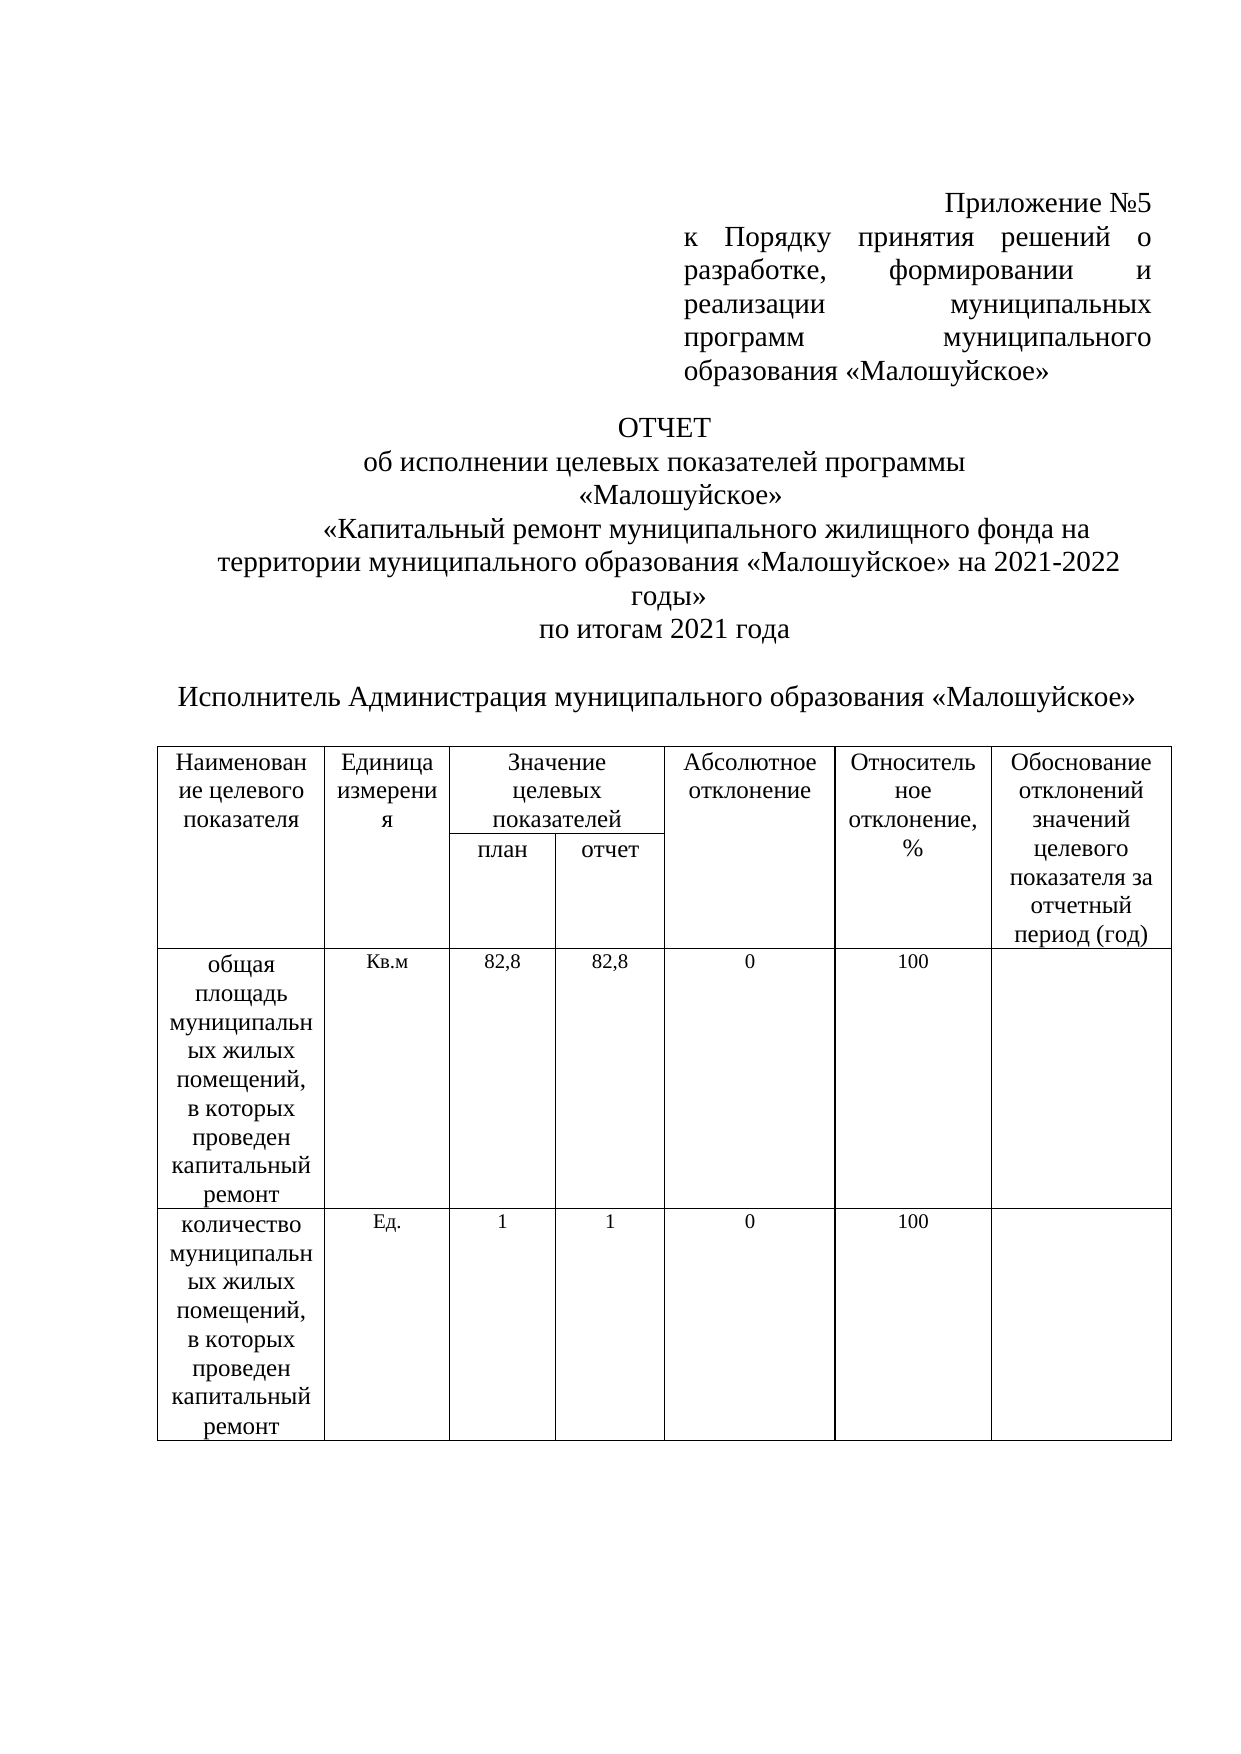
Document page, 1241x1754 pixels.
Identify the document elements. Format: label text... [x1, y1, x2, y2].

table_header Относительное отклонение, % [836, 747, 991, 948]
table_cell [992, 949, 1171, 1208]
table_cell отчет [556, 834, 664, 948]
table_cell 100 [836, 949, 991, 1208]
table_cell 82,8 [556, 949, 664, 1208]
table_cell количество муниципальных жилых помещений, в которых проведен капитальный ремонт [158, 1209, 324, 1440]
table_cell 1 [556, 1209, 664, 1440]
table_header Наименование целевого показателя [158, 747, 324, 948]
text об исполнении целевых показателей программы [177, 444, 1152, 477]
table_header Обоснование отклонений значений целевого показателя за отчетный период (год) [992, 747, 1171, 948]
text «Капитальный ремонт муниципального жилищного фонда на территории муниципального образования «Малошуйское» на 2021-2022 годы» [177, 511, 1160, 612]
table_cell [992, 1209, 1171, 1440]
table_cell план [450, 834, 555, 948]
table_header Абсолютное отклонение [665, 747, 834, 948]
table_cell 000 [665, 1209, 834, 1440]
text «Малошуйское» [177, 477, 1152, 511]
table_cell 100 [836, 1209, 991, 1440]
title к Порядку принятия решений о разработке, формировании и реализации муниципальных программ муниципального образования «Малошуйское» [683, 219, 1152, 386]
table_header Значение целевых показателей [450, 747, 664, 833]
text ОТЧЕТ [177, 410, 1152, 444]
table_header Единица измерения [325, 747, 449, 948]
text Исполнитель Администрация муниципального образования «Малошуйское» [177, 679, 1152, 712]
table_cell 82,8 [450, 949, 555, 1208]
title Приложение №5 [177, 185, 1152, 219]
text по итогам 2021 года [177, 612, 1152, 645]
table_cell общая площадь муниципальных жилых помещений, в которых проведен капитальный ремонт [158, 949, 324, 1208]
table_cell 1 [450, 1209, 555, 1440]
table_cell 0 [665, 949, 834, 1208]
table_cell Ед. [325, 1209, 449, 1440]
table_cell Кв.м [325, 949, 449, 1208]
